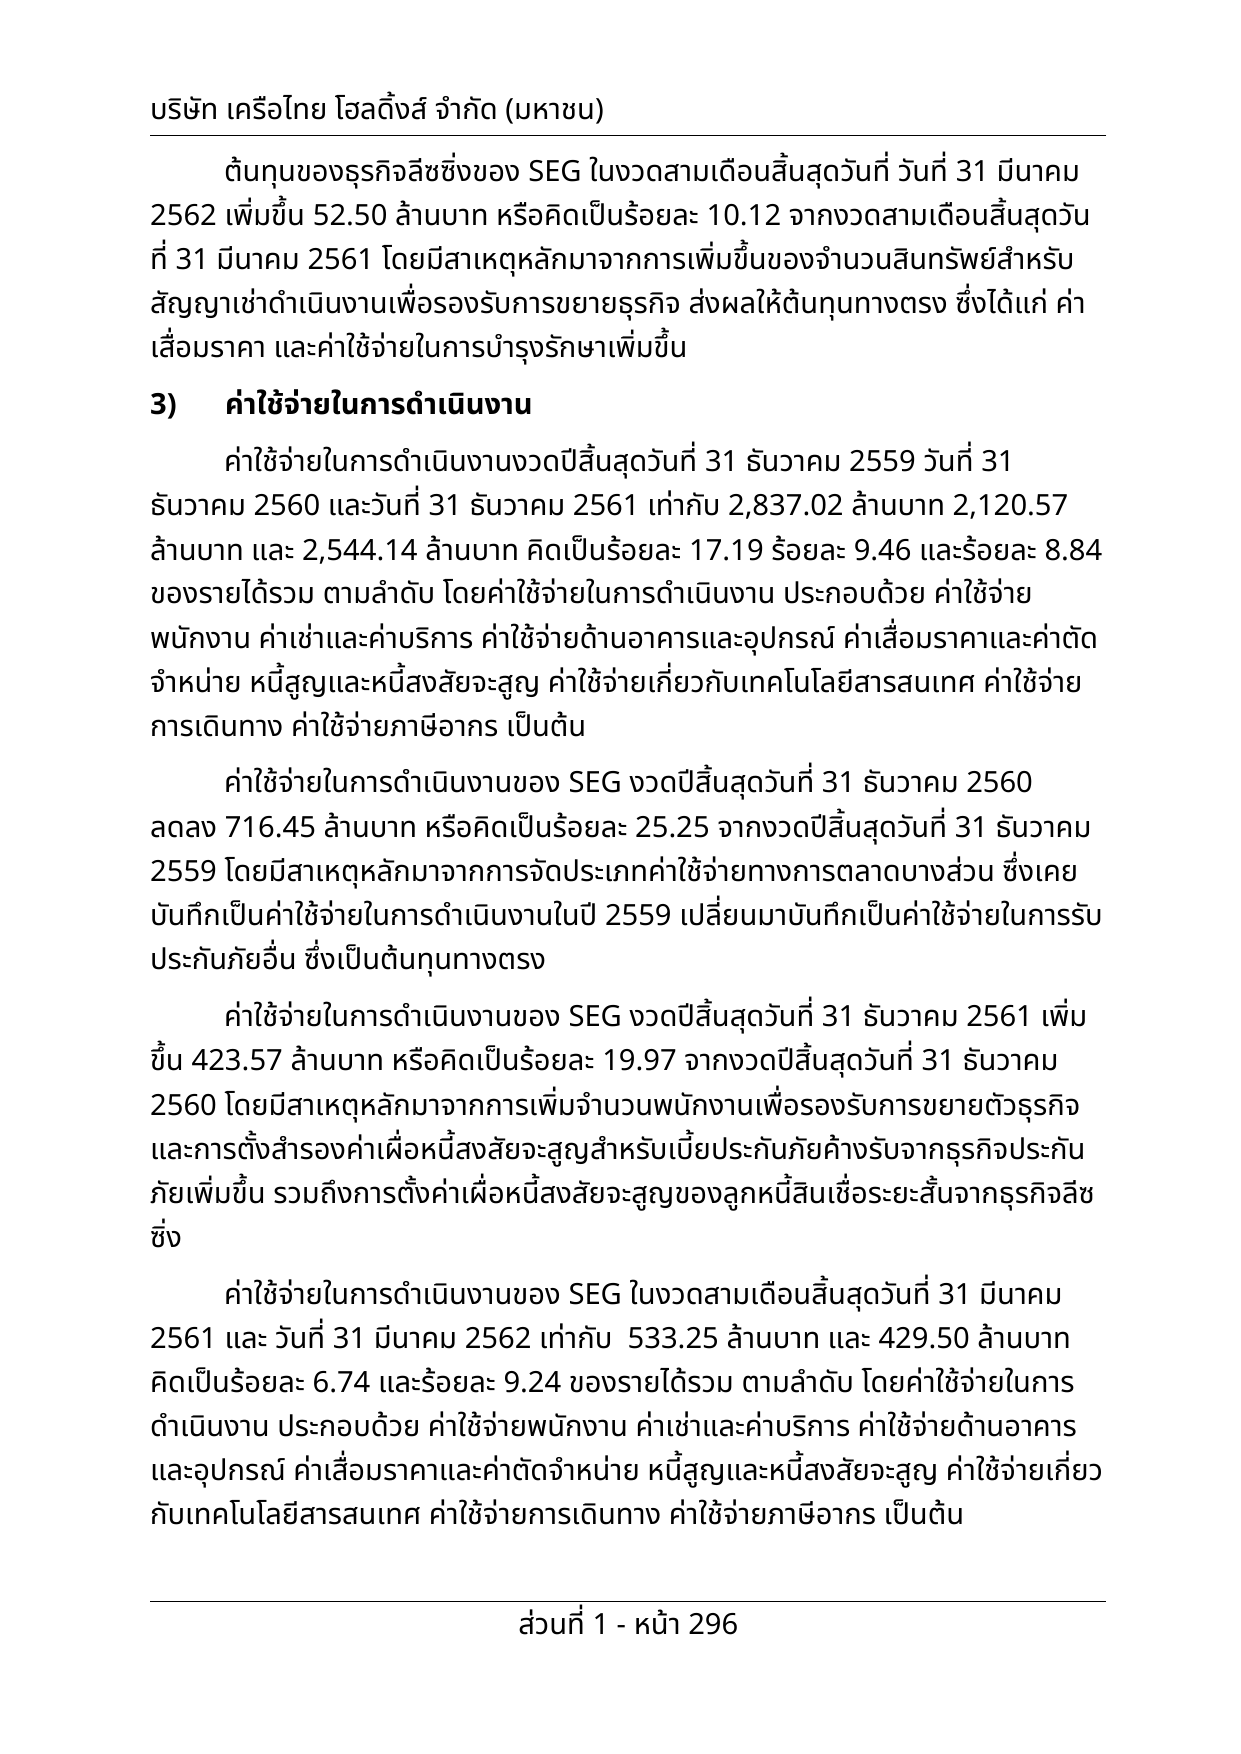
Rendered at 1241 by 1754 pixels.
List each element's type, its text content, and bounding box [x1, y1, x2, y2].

text ค่าใช้จ่ายในการดำเนินงานของ SEG งวดปีสิ้นสุดวันที่ 31 ธันวาคม 2561 เพิ่มขึ้น 423.57 ล้านบาท หรือคิดเป็นร้อยละ 19.97 จากงวดปีสิ้นสุดวันที่ 31 ธันวาคม 2560 โดยมีสาเหตุหลักมาจากการเพิ่มจำนวนพนักงานเพื่อรองรับการขยายตัวธุรกิจ และการตั้งสำรองค่าเผื่อหนี้สงสัยจะสูญสำหรับเบี้ยประกันภัยค้างรับจากธุรกิจประกันภัยเพิ่มขึ้น รวมถึงการตั้งค่าเผื่อหนี้สงสัยจะสูญของลูกหนี้สินเชื่อระยะสั้นจากธุรกิจลีซซิ่ง [150, 995, 1106, 1260]
text ค่าใช้จ่ายในการดำเนินงานของ SEG งวดปีสิ้นสุดวันที่ 31 ธันวาคม 2560 ลดลง 716.45 ล้านบาท หรือคิดเป็นร้อยละ 25.25 จากงวดปีสิ้นสุดวันที่ 31 ธันวาคม 2559 โดยมีสาเหตุหลักมาจากการจัดประเภทค่าใช้จ่ายทางการตลาดบางส่วน ซึ่งเคยบันทึกเป็นค่าใช้จ่ายในการดำเนินงานในปี 2559 เปลี่ยนมาบันทึกเป็นค่าใช้จ่ายในการรับประกันภัยอื่น ซึ่งเป็นต้นทุนทางตรง [150, 762, 1106, 983]
text ต้นทุนของธุรกิจลีซซิ่งของ SEG ในงวดสามเดือนสิ้นสุดวันที่ วันที่ 31 มีนาคม 2562 เพิ่มขึ้น 52.50 ล้านบาท หรือคิดเป็นร้อยละ 10.12 จากงวดสามเดือนสิ้นสุดวันที่ 31 มีนาคม 2561 โดยมีสาเหตุหลักมาจากการเพิ่มขึ้นของจำนวนสินทรัพย์สำหรับสัญญาเช่าดำเนินงานเพื่อรองรับการขยายธุรกิจ ส่งผลให้ต้นทุนทางตรง ซึ่งได้แก่ ค่าเสื่อมราคา และค่าใช้จ่ายในการบำรุงรักษาเพิ่มขึ้น [150, 150, 1106, 371]
text ค่าใช้จ่ายในการดำเนินงานงวดปีสิ้นสุดวันที่ 31 ธันวาคม 2559 วันที่ 31 ธันวาคม 2560 และวันที่ 31 ธันวาคม 2561 เท่ากับ 2,837.02 ล้านบาท 2,120.57 ล้านบาท และ 2,544.14 ล้านบาท คิดเป็นร้อยละ 17.19 ร้อยละ 9.46 และร้อยละ 8.84 ของรายได้รวม ตามลำดับ โดยค่าใช้จ่ายในการดำเนินงาน ประกอบด้วย ค่าใช้จ่ายพนักงาน ค่าเช่าและค่าบริการ ค่าใช้จ่ายด้านอาคารและอุปกรณ์ ค่าเสื่อมราคาและค่าตัดจำหน่าย หนี้สูญและหนี้สงสัยจะสูญ ค่าใช้จ่ายเกี่ยวกับเทคโนโลยีสารสนเทศ ค่าใช้จ่ายการเดินทาง ค่าใช้จ่ายภาษีอากร เป็นต้น [150, 440, 1106, 749]
subtitle ค่าใช้จ่ายในการดำเนินงาน [150, 383, 1106, 428]
text ค่าใช้จ่ายในการดำเนินงานของ SEG ในงวดสามเดือนสิ้นสุดวันที่ 31 มีนาคม 2561 และ วันที่ 31 มีนาคม 2562 เท่ากับ 533.25 ล้านบาท และ 429.50 ล้านบาท คิดเป็นร้อยละ 6.74 และร้อยละ 9.24 ของรายได้รวม ตามลำดับ โดยค่าใช้จ่ายในการดำเนินงาน ประกอบด้วย ค่าใช้จ่ายพนักงาน ค่าเช่าและค่าบริการ ค่าใช้จ่ายด้านอาคารและอุปกรณ์ ค่าเสื่อมราคาและค่าตัดจำหน่าย หนี้สูญและหนี้สงสัยจะสูญ ค่าใช้จ่ายเกี่ยวกับเทคโนโลยีสารสนเทศ ค่าใช้จ่ายการเดินทาง ค่าใช้จ่ายภาษีอากร เป็นต้น [150, 1273, 1106, 1538]
